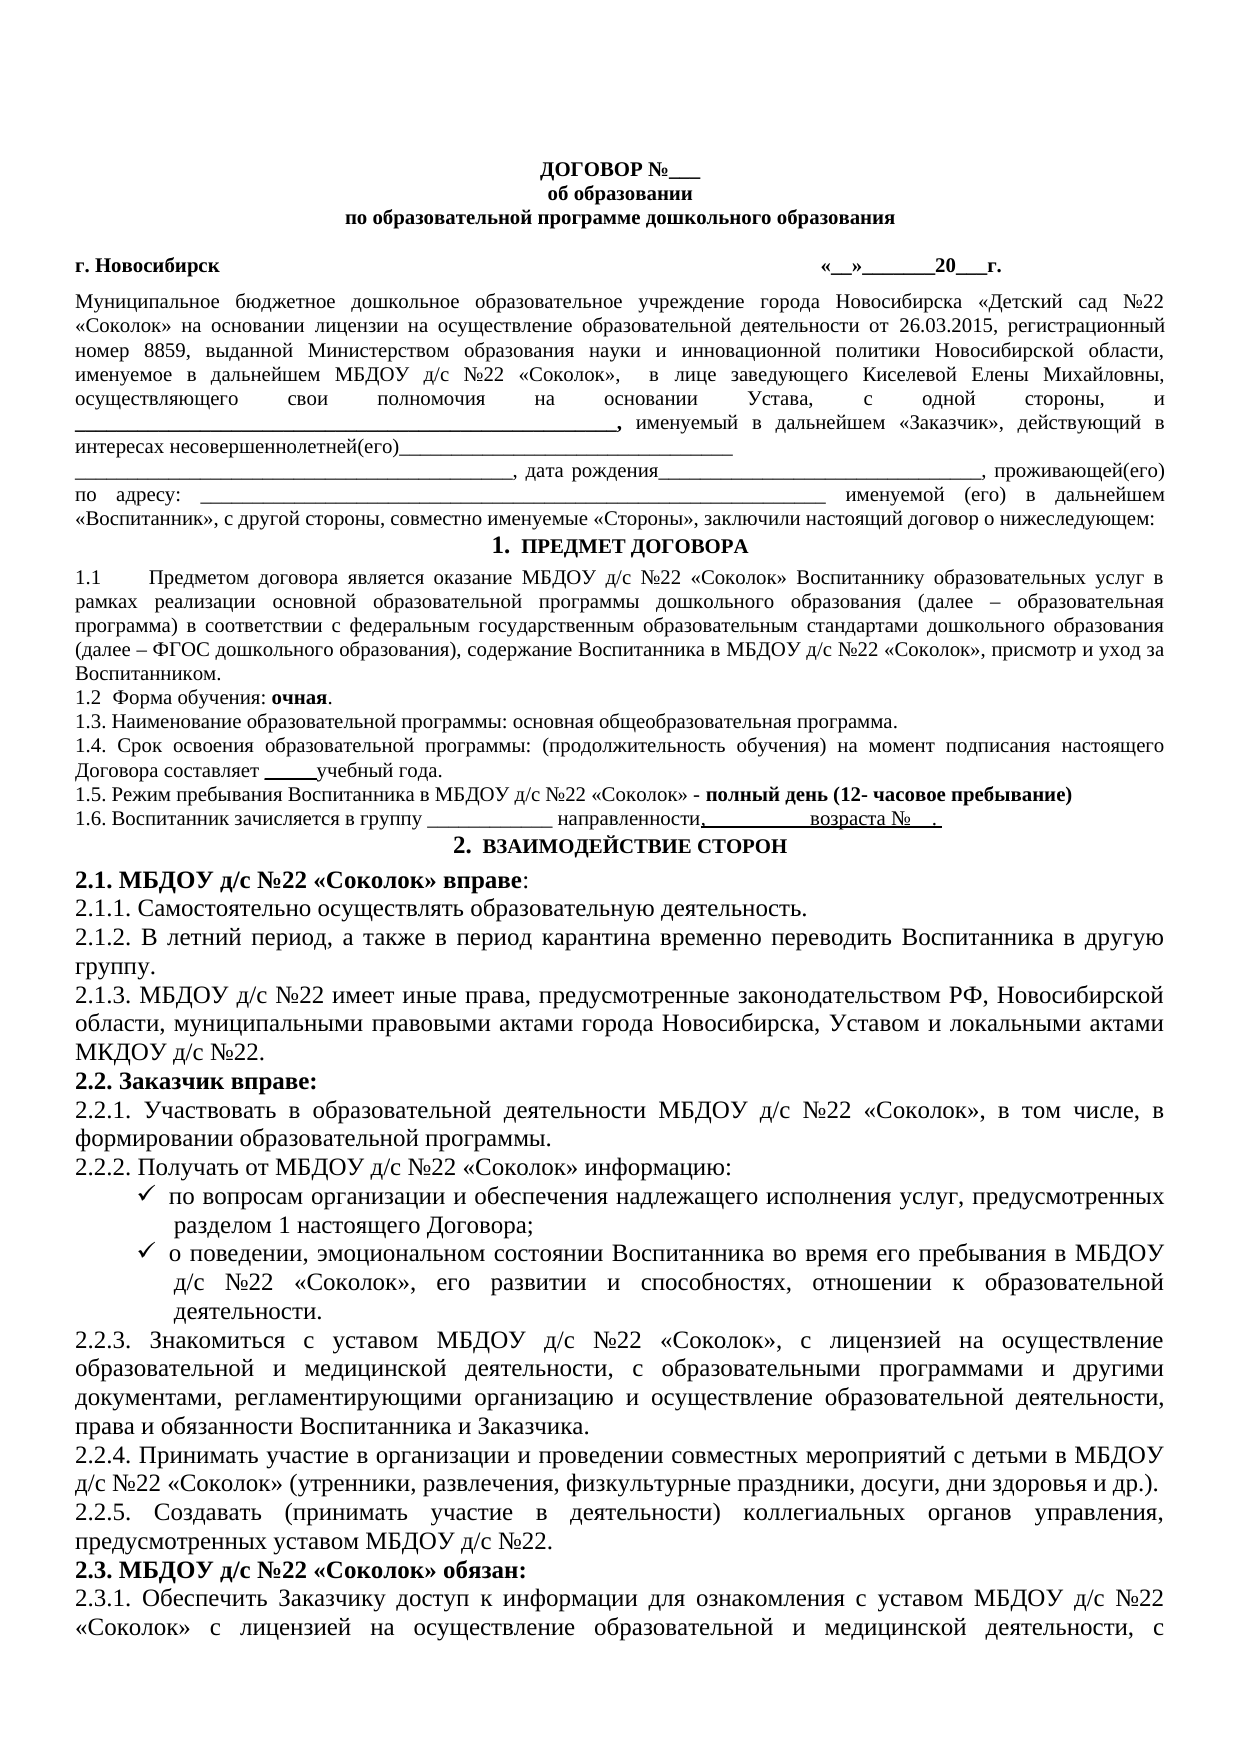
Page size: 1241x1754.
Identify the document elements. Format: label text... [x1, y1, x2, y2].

text 2.2.2. Получать от МБДОУ д/с №22 «Соколок» информацию: [75, 1152, 1165, 1181]
text 2.2.4. Принимать участие в организации и проведении совместных мероприятий с детьми в МБДОУ д/с №22 «Соколок» (утренники, развлечения, физкультурные праздники, досуги, дни здоровья и др.). [75, 1440, 1165, 1497]
text 2.3. МБДОУ д/с №22 «Соколок» обязан: [75, 1555, 1165, 1583]
text 2.1.1. Самостоятельно осуществлять образовательную деятельность. [75, 893, 1165, 922]
subtitle об образовании [75, 181, 1165, 205]
text 1.3. Наименование образовательной программы: основная общеобразовательная программа. [75, 709, 1165, 733]
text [75, 1583, 1165, 1641]
text 1.4. Срок освоения образовательной программы: (продолжительность обучения) на момент подписания настоящего Договора составляет _____учебный года. [75, 733, 1165, 782]
list по вопросам организации и обеспечения надлежащего исполнения услуг, предусмотренных разделом 1 настоящего Договора; [136, 1181, 1165, 1238]
text 1.6. Воспитанник зачисляется в группу ____________ направленности, ________ возраста №__. [75, 806, 1165, 830]
list Предметом договора является оказание МБДОУ д/с №22 «Соколок» Воспитаннику образовательных услуг в рамках реализации основной образовательной программы дошкольного образования (далее – образовательная программа) в соответствии с федеральным государственным образовательным стандартами дошкольного образования (далее – ФГОС дошкольного образования), содержание Воспитанника в МБДОУ д/с №22 «Соколок», присмотр и уход за Воспитанником. [75, 565, 1165, 685]
text 2.2.3. Знакомиться с уставом МБДОУ д/с №22 «Соколок», с лицензией на осуществление образовательной и медицинской деятельности, с образовательными программами и другими документами, регламентирующими организацию и осуществление образовательной деятельности, права и обязанности Воспитанника и Заказчика. [75, 1325, 1165, 1440]
text г. Новосибирск «__»_______20___г. [75, 253, 1165, 277]
subtitle по образовательной программе дошкольного образования [75, 205, 1165, 229]
list о поведении, эмоциональном состоянии Воспитанника во время его пребывания в МБДОУ д/с №22 «Соколок», его развитии и способностях, отношении к образовательной деятельности. [136, 1238, 1165, 1325]
text 2.2.5. Создавать (принимать участие в деятельности) коллегиальных органов управления, предусмотренных уставом МБДОУ д/с №22. [75, 1497, 1165, 1555]
list ПРЕДМЕТ ДОГОВОРА [75, 530, 1165, 559]
text Муниципальное бюджетное дошкольное образовательное учреждение города Новосибирска «Детский сад №22 «Соколок» на основании лицензии на осуществление образовательной деятельности от 26.03.2015, регистрационный номер 8859, выданной Министерством образования науки и инновационной политики Новосибирской области, именуемое в дальнейшем МБДОУ д/с №22 «Соколок», в лице заведующего Киселевой Елены Михайловны, осуществляющего свои полномочия на основании Устава, с одной стороны, и ____________________________________________________, именуемый в дальнейшем «Заказчик», действующий в интересах несовершеннолетней(его)________________________________ [75, 289, 1165, 458]
list ВЗАИМОДЕЙСТВИЕ СТОРОН [75, 830, 1165, 858]
text 2.1. МБДОУ д/с №22 «Соколок» вправе: [75, 865, 1165, 893]
text 2.1.2. В летний период, а также в период карантина временно переводить Воспитанника в другую группу. [75, 922, 1165, 980]
list Форма обучения: очная. [75, 685, 1165, 709]
text 2.1.3. МБДОУ д/с №22 имеет иные права, предусмотренные законодательством РФ, Новосибирской области, муниципальными правовыми актами города Новосибирска, Уставом и локальными актами МКДОУ д/с №22. [75, 980, 1165, 1066]
text 2.2. Заказчик вправе: [75, 1066, 1165, 1095]
text 2.2.1. Участвовать в образовательной деятельности МБДОУ д/с №22 «Соколок», в том числе, в формировании образовательной программы. [75, 1095, 1165, 1152]
subtitle ДОГОВОР №___ [75, 157, 1165, 181]
text 1.5. Режим пребывания Воспитанника в МБДОУ д/с №22 «Соколок» - полный день (12- часовое пребывание) [75, 782, 1165, 806]
text __________________________________________, дата рождения_______________________________, проживающей(его) по адресу: ____________________________________________________________ именуемой (его) в дальнейшем «Воспитанник», с другой стороны, совместно именуемые «Стороны», заключили настоящий договор о нижеследующем: [75, 458, 1165, 530]
